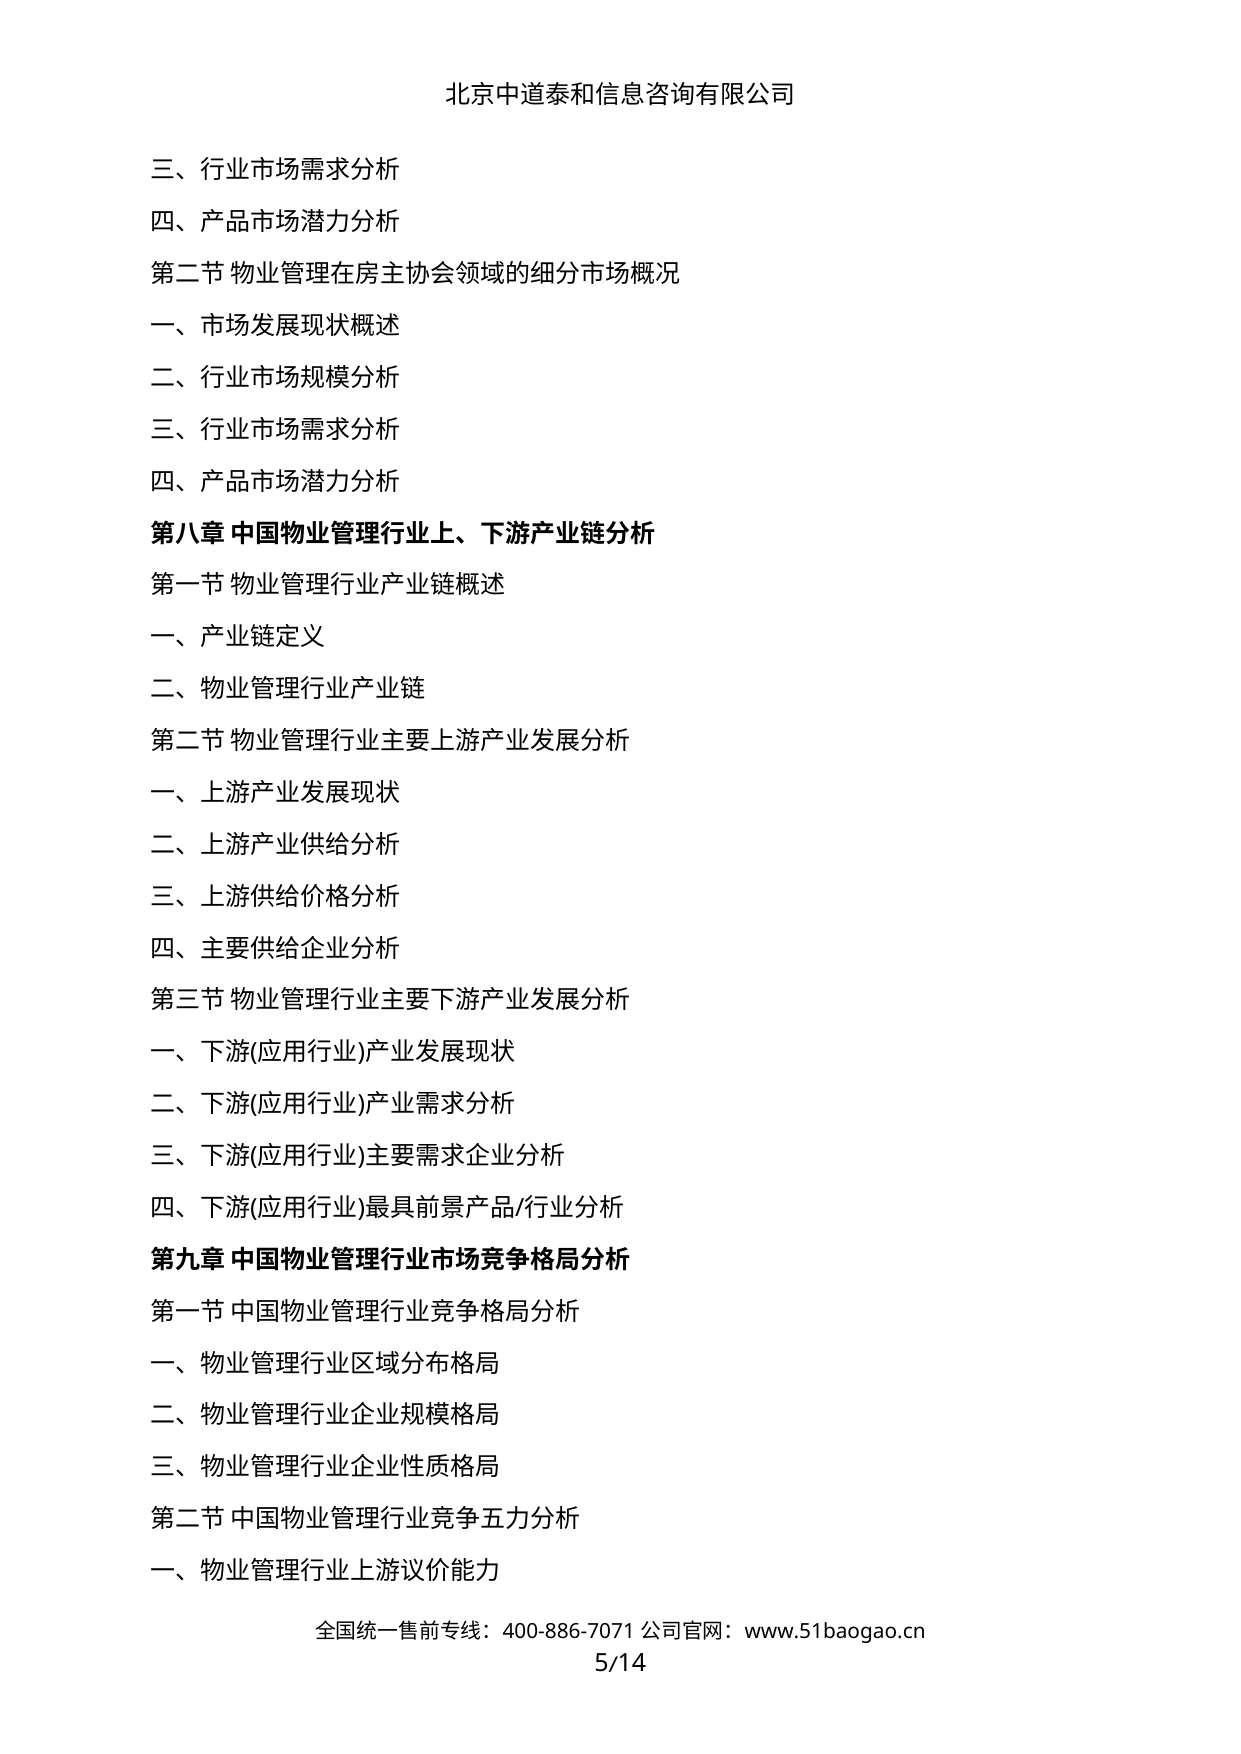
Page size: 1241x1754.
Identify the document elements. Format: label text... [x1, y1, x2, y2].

text 一、上游产业发展现状 [150, 772, 1090, 809]
text 第二节 中国物业管理行业竞争五力分析 [150, 1499, 1090, 1535]
text 一、产业链定义 [150, 617, 1090, 653]
text 第一节 物业管理行业产业链概述 [150, 565, 1090, 601]
text 一、物业管理行业上游议价能力 [150, 1551, 1090, 1587]
text 四、下游(应用行业)最具前景产品/行业分析 [150, 1187, 1090, 1224]
text 一、下游(应用行业)产业发展现状 [150, 1032, 1090, 1068]
text 三、下游(应用行业)主要需求企业分析 [150, 1136, 1090, 1172]
text 第八章 中国物业管理行业上、下游产业链分析 [150, 513, 1090, 549]
text 三、上游供给价格分析 [150, 876, 1090, 912]
text 第九章 中国物业管理行业市场竞争格局分析 [150, 1239, 1090, 1276]
text 四、产品市场潜力分析 [150, 461, 1090, 497]
text 三、物业管理行业企业性质格局 [150, 1447, 1090, 1483]
text 三、行业市场需求分析 [150, 409, 1090, 446]
text 第一节 中国物业管理行业竞争格局分析 [150, 1291, 1090, 1327]
text 三、行业市场需求分析 [150, 150, 1090, 186]
text 二、物业管理行业产业链 [150, 669, 1090, 705]
text 一、市场发展现状概述 [150, 306, 1090, 342]
text 一、物业管理行业区域分布格局 [150, 1343, 1090, 1379]
text 二、上游产业供给分析 [150, 824, 1090, 861]
text 四、主要供给企业分析 [150, 928, 1090, 964]
text 四、产品市场潜力分析 [150, 202, 1090, 238]
text 第三节 物业管理行业主要下游产业发展分析 [150, 980, 1090, 1016]
text 二、行业市场规模分析 [150, 357, 1090, 394]
text 第二节 物业管理行业主要上游产业发展分析 [150, 721, 1090, 757]
text 二、物业管理行业企业规模格局 [150, 1395, 1090, 1431]
text 第二节 物业管理在房主协会领域的细分市场概况 [150, 254, 1090, 290]
text 二、下游(应用行业)产业需求分析 [150, 1084, 1090, 1120]
